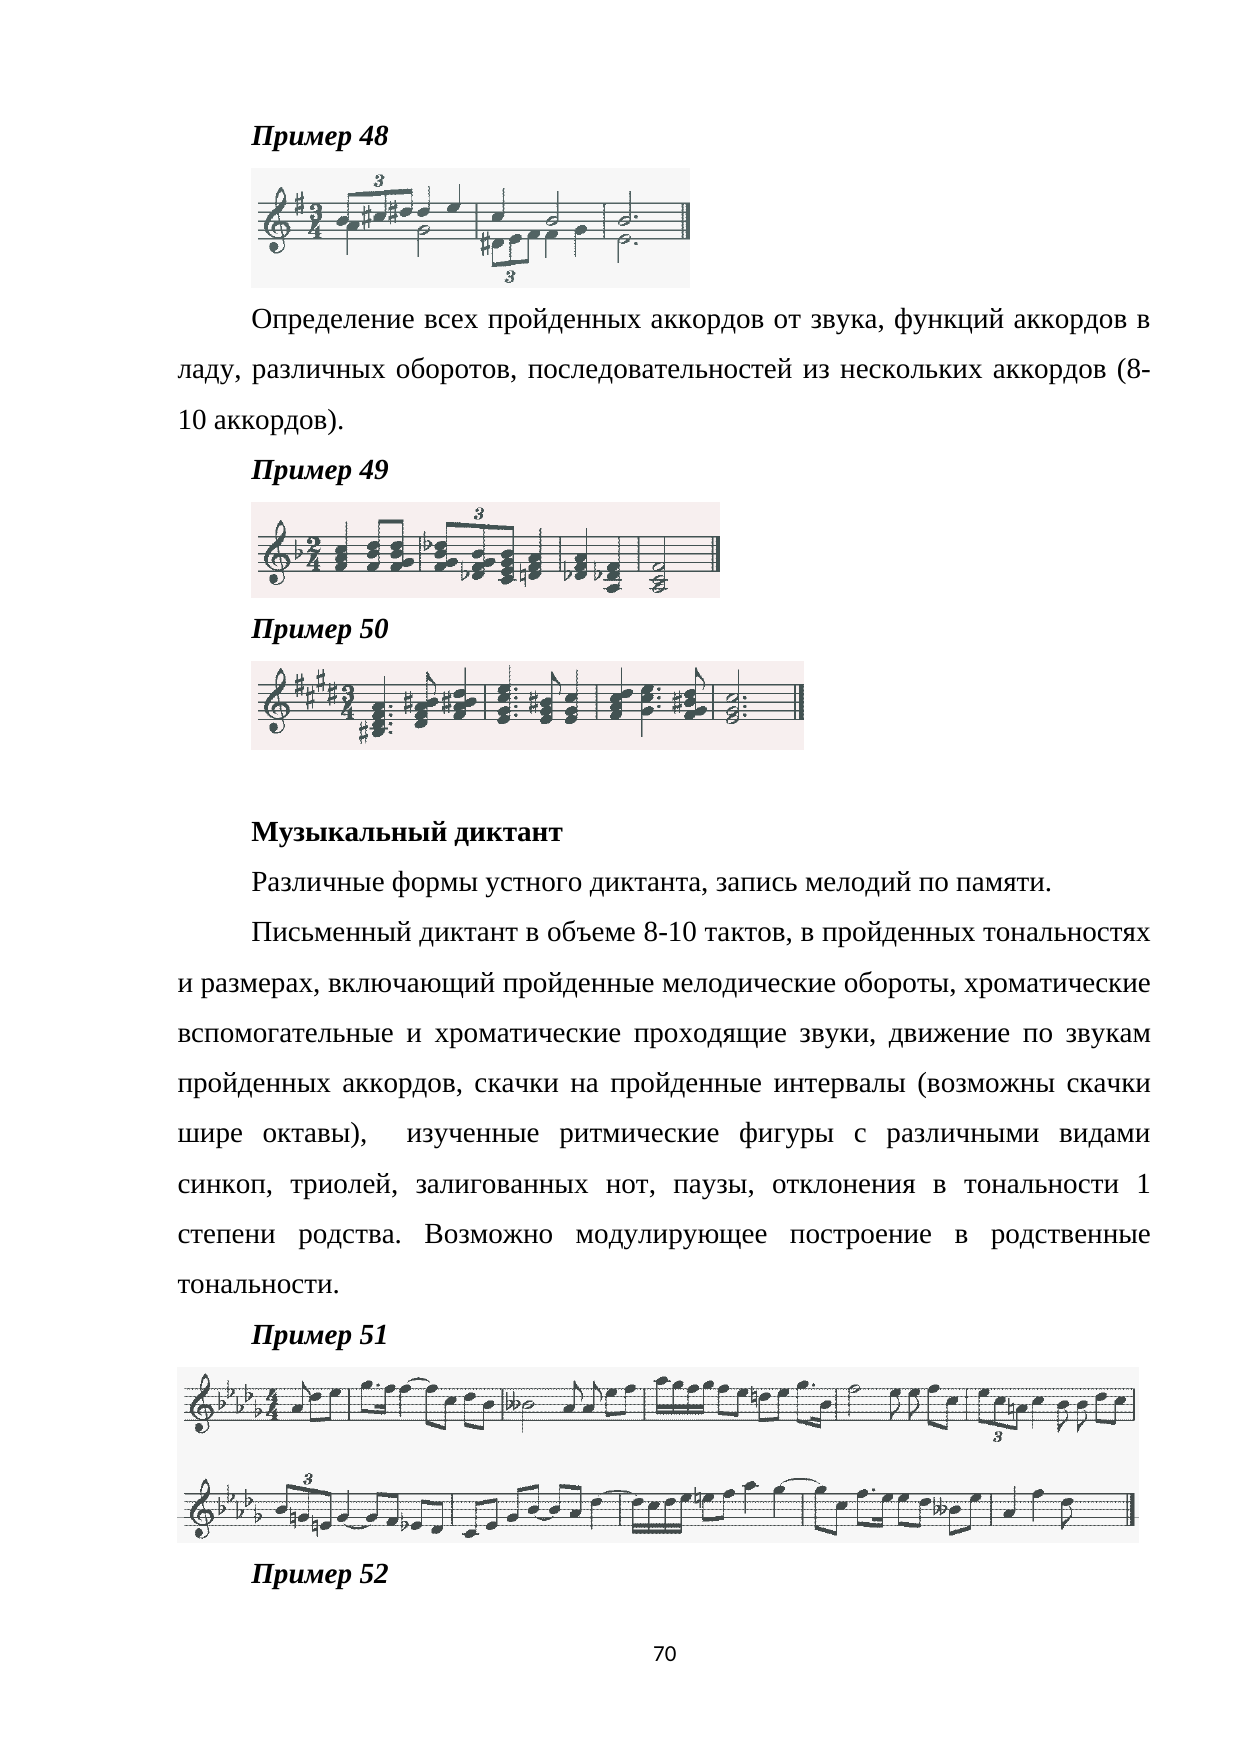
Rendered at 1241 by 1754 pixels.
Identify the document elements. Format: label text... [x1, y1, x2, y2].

picture [177, 1367, 1139, 1543]
text Пример 49 [177, 452, 1152, 486]
picture [251, 168, 690, 288]
text Пример 48 [177, 118, 1152, 152]
text Определение всех пройденных аккордов от звука, функций аккордов в ладу, различных оборотов, последовательностей из нескольких аккордов (8-10 аккордов). [177, 301, 1152, 435]
text Пример 50 [177, 612, 1152, 645]
picture [251, 502, 720, 598]
picture [251, 661, 804, 750]
text Пример 52 [177, 1556, 1152, 1590]
text Пример 51 [177, 1317, 1152, 1350]
text Музыкальный диктант [177, 814, 1152, 847]
text Различные формы устного диктанта, запись мелодий по памяти. [177, 864, 1152, 898]
text Письменный диктант в объеме 8-10 тактов, в пройденных тональностях и размерах, включающий пройденные мелодические обороты, хроматические вспомогательные и хроматические проходящие звуки, движение по звукам пройденных аккордов, скачки на пройденные интервалы (возможны скачки шире октавы), изученные ритмические фигуры с различными видами синкоп, триолей, залигованных нот, паузы, отклонения в тональности 1 степени родства. Возможно модулирующее построение в родственные тональности. [177, 914, 1152, 1300]
